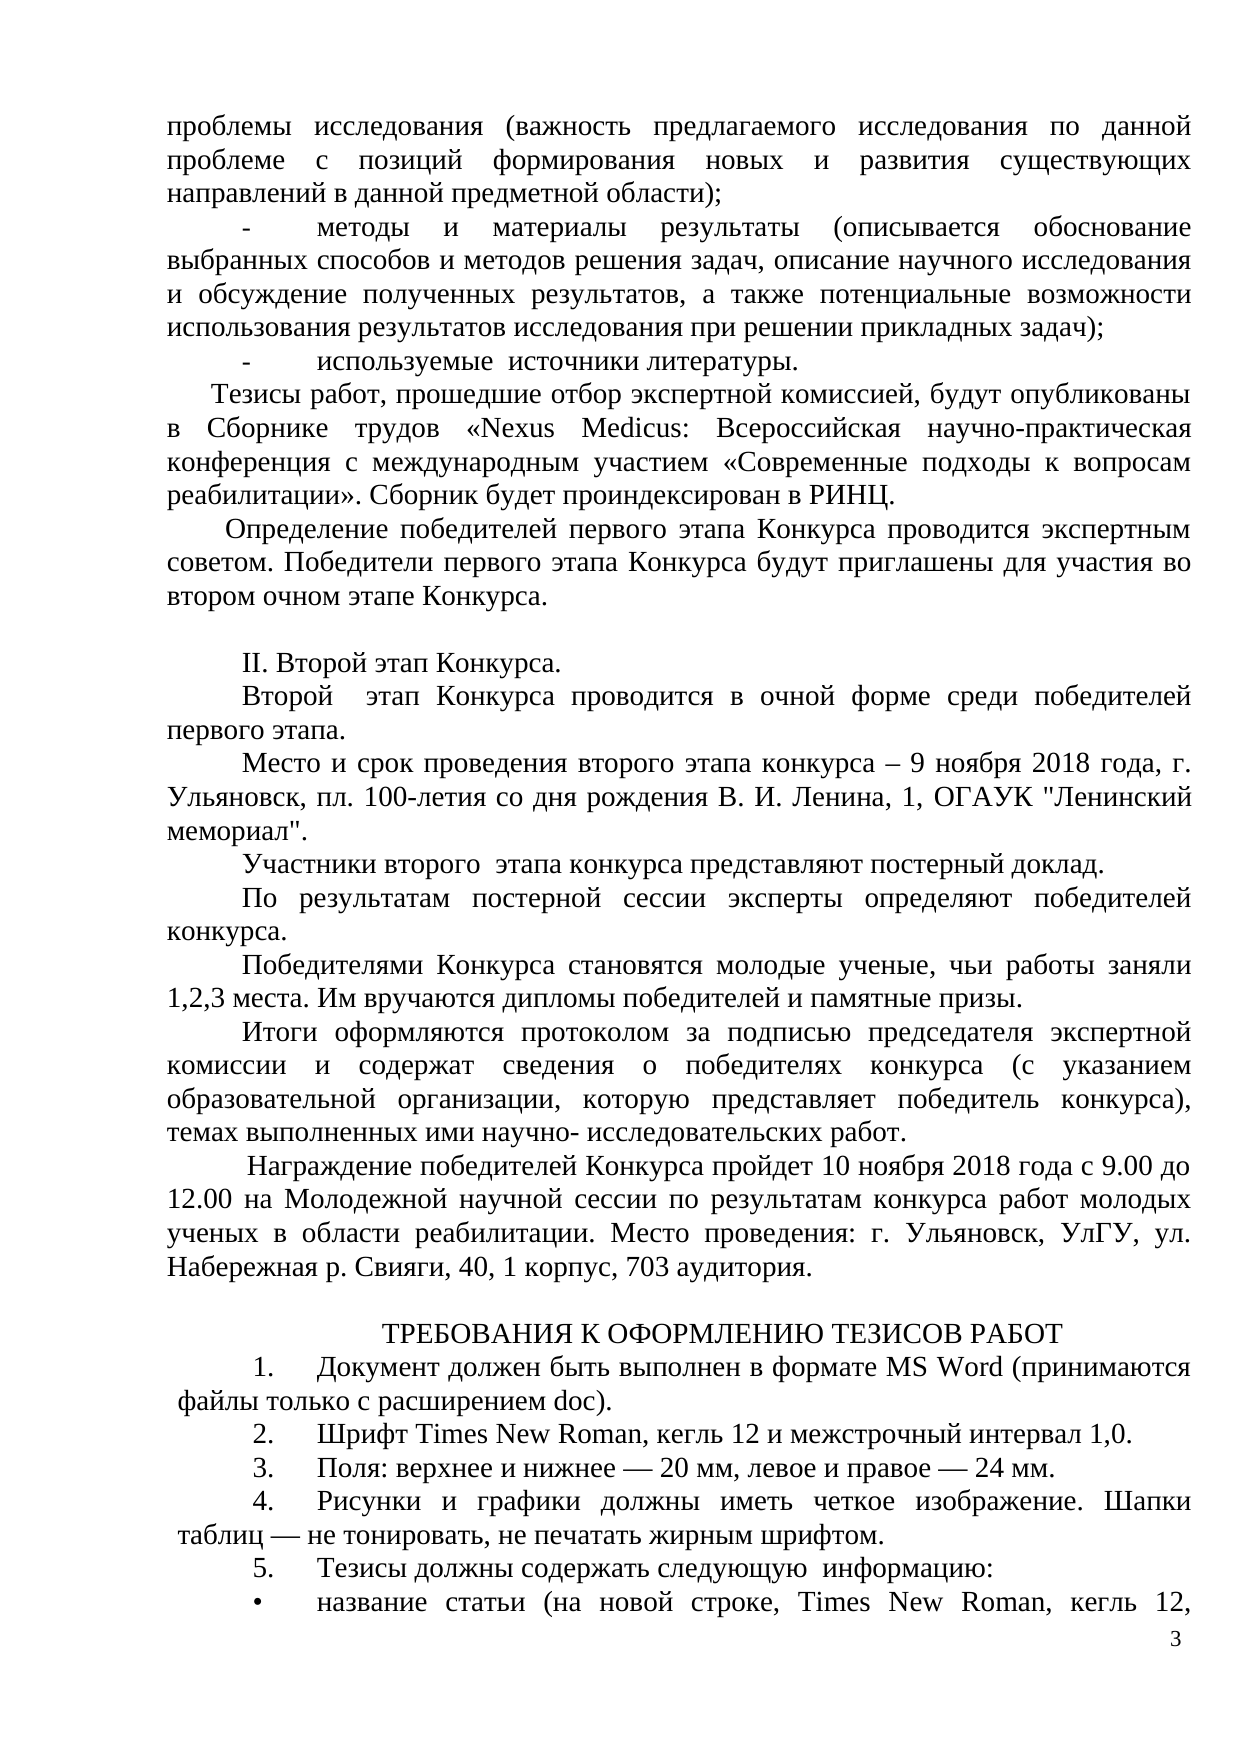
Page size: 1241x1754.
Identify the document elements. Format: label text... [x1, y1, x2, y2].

text Участники второго этапа конкурса представляют постерный доклад. [167, 846, 1192, 880]
text 1. Документ должен быть выполнен в формате MS Word (принимаются файлы только с расширением doc). [177, 1349, 1192, 1416]
text Победителями Конкурса становятся молодые ученые, чьи работы заняли 1,2,3 места. Им вручаются дипломы победителей и памятные призы. [167, 947, 1192, 1014]
text 2. Шрифт Times New Roman, кегль 12 и межстрочный интервал 1,0. [177, 1416, 1192, 1450]
text 5. Тезисы должны содержать следующую информацию: [177, 1551, 1192, 1584]
text Награждение победителей Конкурса пройдет 10 ноября 2018 года с 9.00 до 12.00 на Молодежной научной сессии по результатам конкурса работ молодых ученых в области реабилитации. Место проведения: г. Ульяновск, УлГУ, ул. Набережная р. Свияги, 40, 1 корпус, 703 аудитория. [167, 1148, 1192, 1282]
text Место и срок проведения второго этапа конкурса – 9 ноября 2018 года, г. Ульяновск, пл. 100-летия со дня рождения В. И. Ленина, 1, ОГАУК "Ленинский мемориал". [167, 746, 1192, 846]
text По результатам постерной сессии эксперты определяют победителей конкурса. [167, 880, 1192, 947]
text ТРЕБОВАНИЯ К ОФОРМЛЕНИЮ ТЕЗИСОВ РАБОТ [177, 1316, 1192, 1349]
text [177, 1584, 1192, 1618]
subtitle Тезисы работ, прошедшие отбор экспертной комиссией, будут опубликованы в Сборнике трудов «Nexus Medicus: Всероссийская научно-практическая конференция с международным участием «Современные подходы к вопросам реабилитации». Сборник будет проиндексирован в РИНЦ. [167, 377, 1192, 511]
text Определение победителей первого этапа Конкурса проводится экспертным советом. Победители первого этапа Конкурса будут приглашены для участия во втором очном этапе Конкурса. [167, 511, 1192, 611]
text Второй этап Конкурса проводится в очной форме среди победителей первого этапа. [167, 678, 1192, 746]
text II. Второй этап Конкурса. [167, 645, 1192, 678]
subtitle используемые источники литературы. [167, 343, 1192, 377]
subtitle методы и материалы результаты (описывается обоснование выбранных способов и методов решения задач, описание научного исследования и обсуждение полученных результатов, а также потенциальные возможности использования результатов исследования при решении прикладных задач); [167, 209, 1192, 343]
text 3. Поля: верхнее и нижнее — 20 мм, левое и правое — 24 мм. [177, 1450, 1192, 1483]
text Итоги оформляются протоколом за подписью председателя экспертной комиссии и содержат сведения о победителях конкурса (с указанием образовательной организации, которую представляет победитель конкурса), темах выполненных ими научно- исследовательских работ. [167, 1014, 1192, 1148]
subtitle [167, 108, 1192, 209]
text 4. Рисунки и графики должны иметь четкое изображение. Шапки таблиц — не тонировать, не печатать жирным шрифтом. [177, 1483, 1192, 1551]
